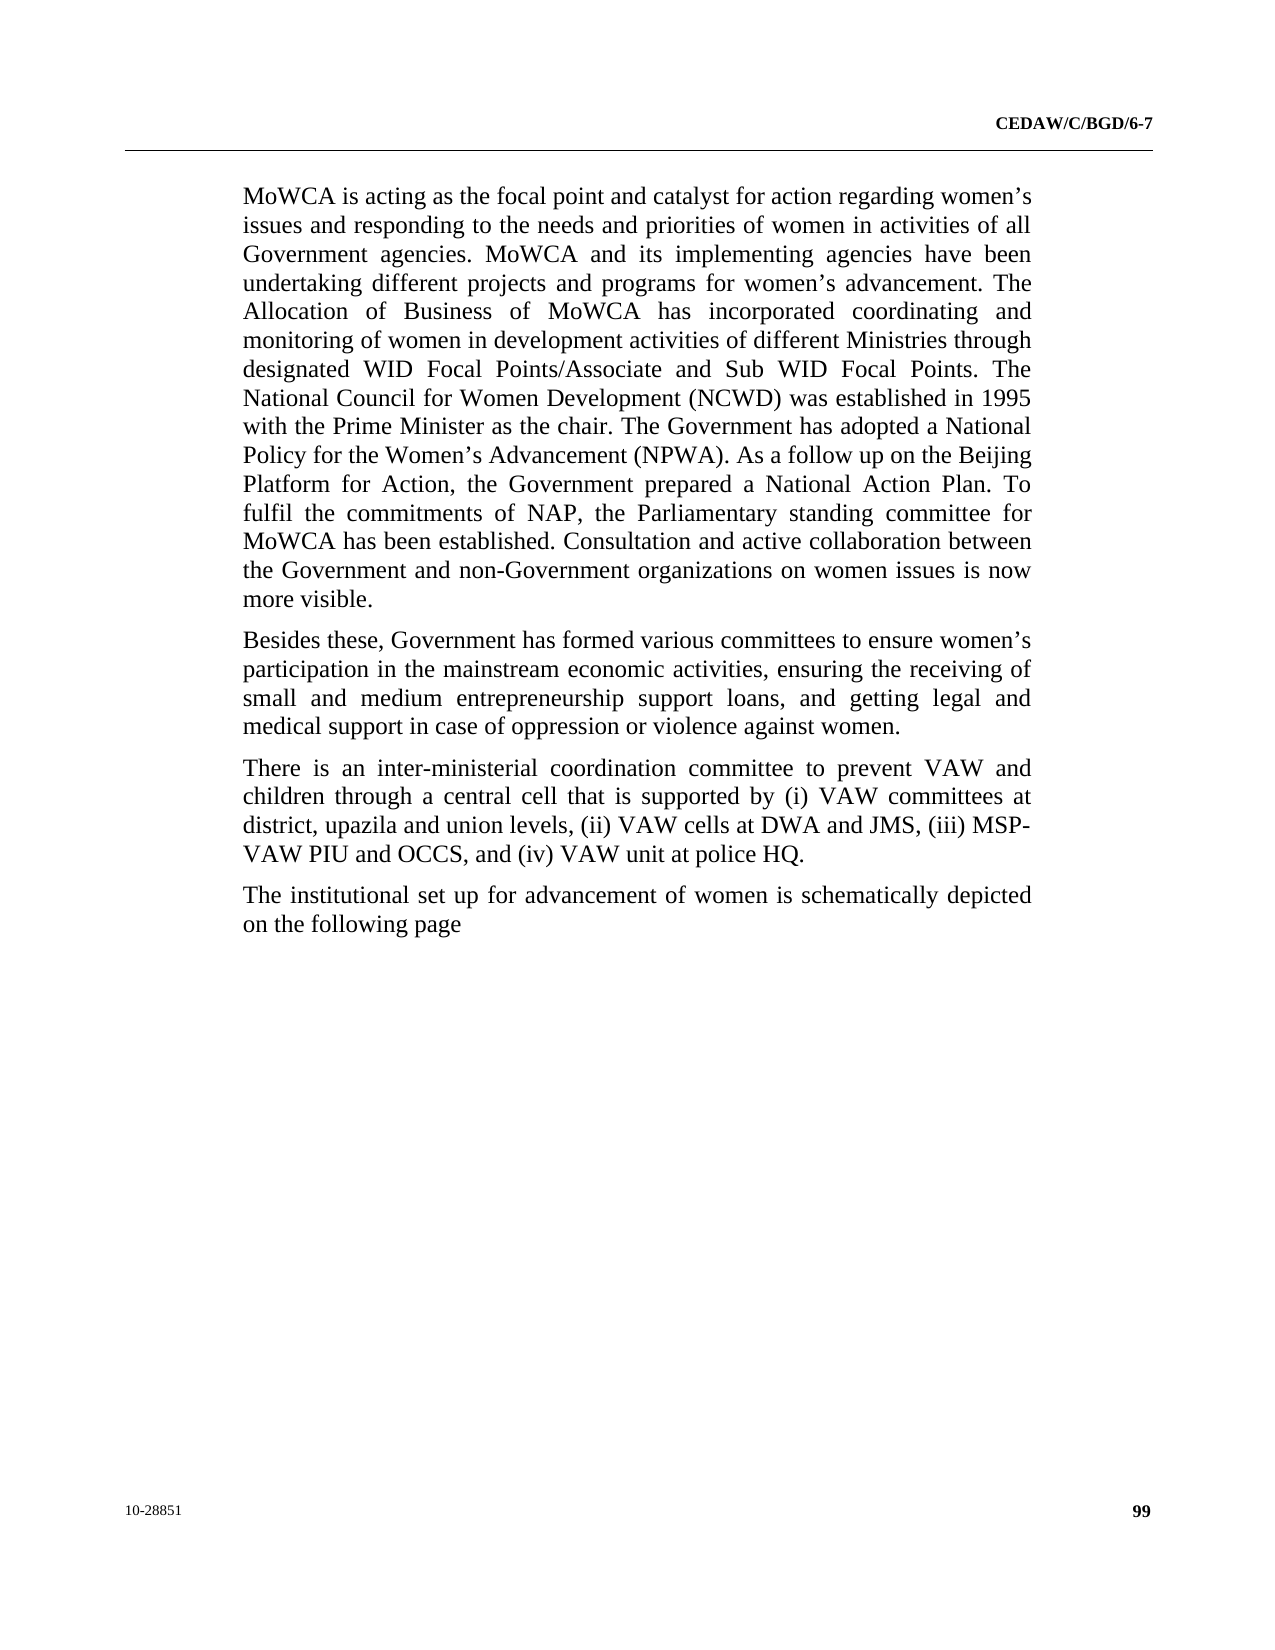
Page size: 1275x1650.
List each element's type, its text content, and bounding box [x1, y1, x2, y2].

text The institutional set up for advancement of women is schematically depicted on the following page [243, 880, 1032, 938]
text Besides these, Government has formed various committees to ensure women’s participation in the mainstream economic activities, ensuring the receiving of small and medium entrepreneurship support loans, and getting legal and medical support in case of oppression or violence against women. [243, 625, 1032, 740]
text There is an inter-ministerial coordination committee to prevent VAW and children through a central cell that is supported by (i) VAW committees at district, upazila and union levels, (ii) VAW cells at DWA and JMS, (iii) MSP-VAW PIU and OCCS, and (iv) VAW unit at police HQ. [243, 753, 1032, 868]
text MoWCA is acting as the focal point and catalyst for action regarding women’s issues and responding to the needs and priorities of women in activities of all Government agencies. MoWCA and its implementing agencies have been undertaking different projects and programs for women’s advancement. The Allocation of Business of MoWCA has incorporated coordinating and monitoring of women in development activities of different Ministries through designated WID Focal Points/Associate and Sub WID Focal Points. The National Council for Women Development (NCWD) was established in 1995 with the Prime Minister as the chair. The Government has adopted a National Policy for the Women’s Advancement (NPWA). As a follow up on the Beijing Platform for Action, the Government prepared a National Action Plan. To fulfil the commitments of NAP, the Parliamentary standing committee for MoWCA has been established. Consultation and active collaboration between the Government and non-Government organizations on women issues is now more visible. [243, 181, 1032, 613]
